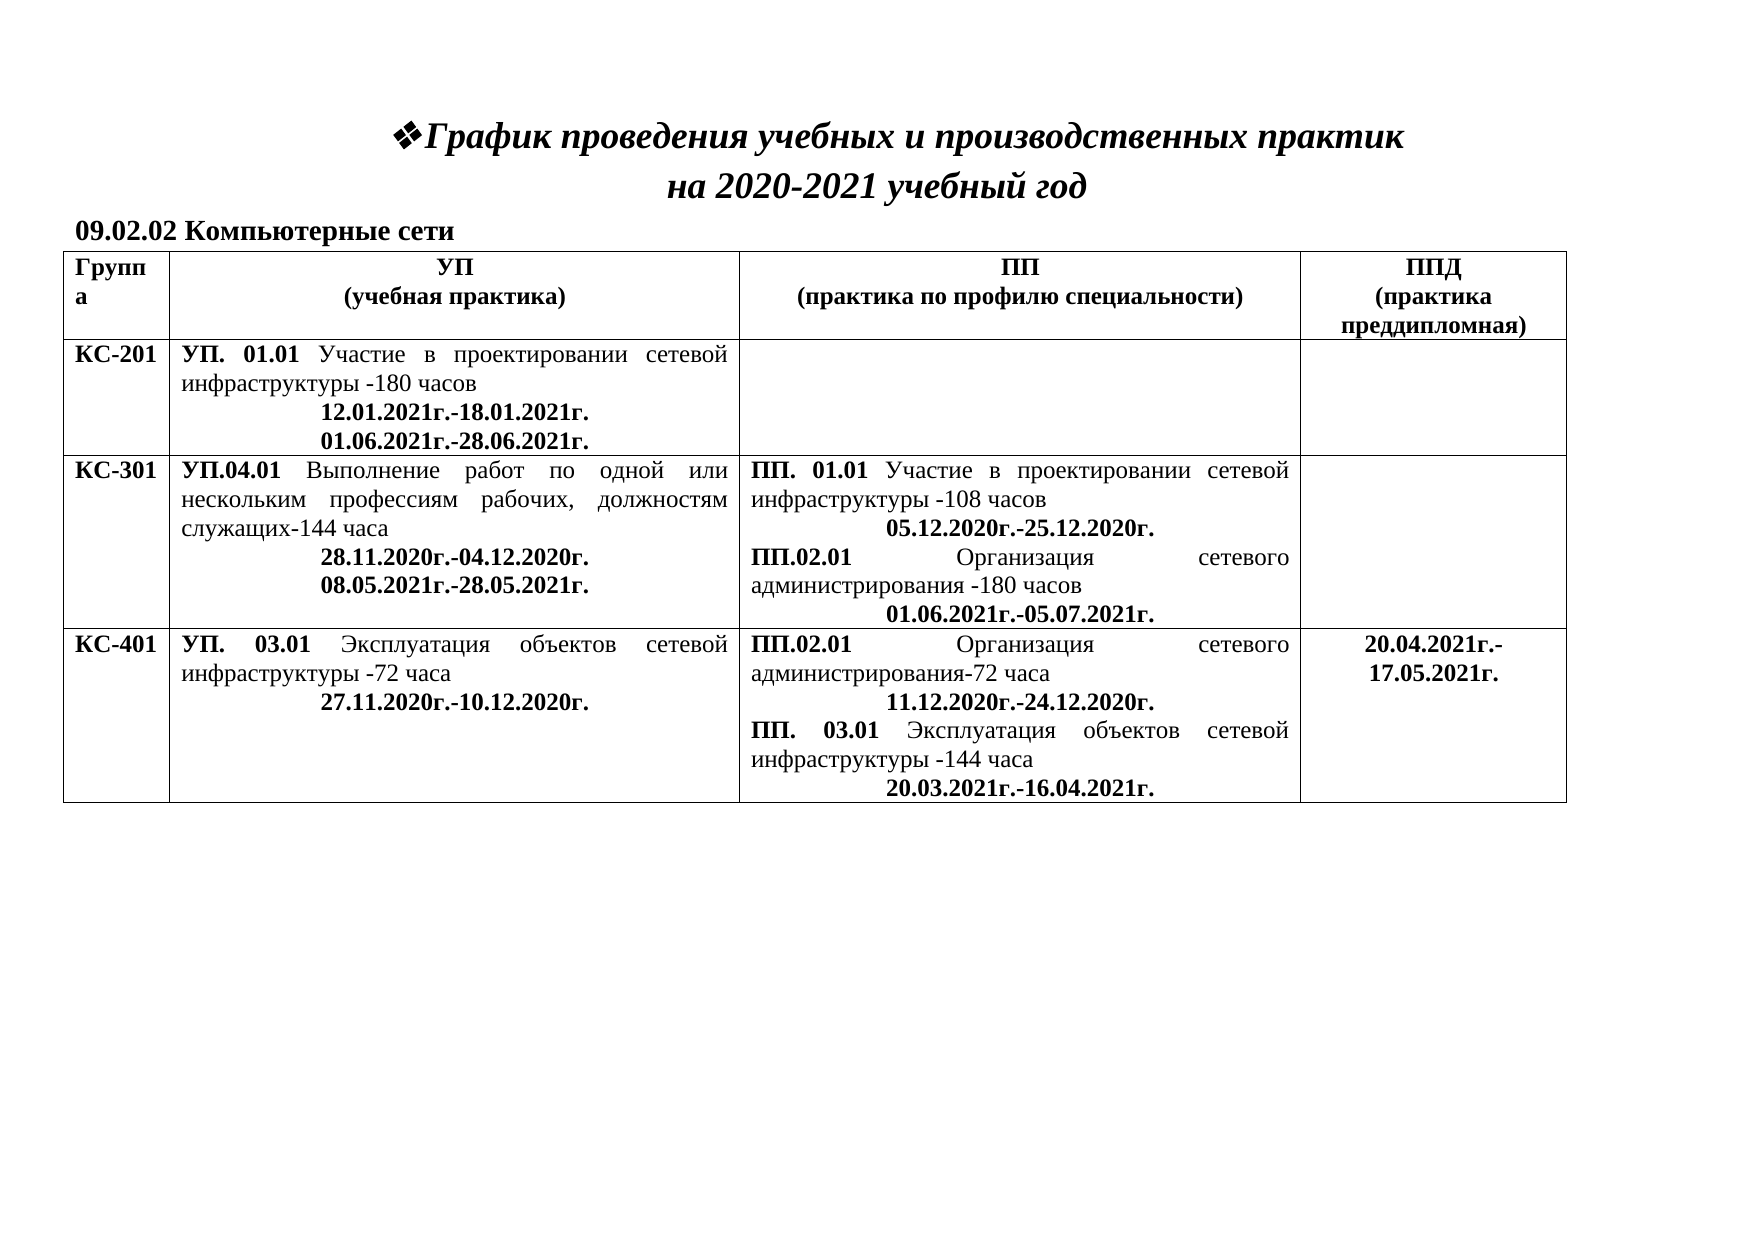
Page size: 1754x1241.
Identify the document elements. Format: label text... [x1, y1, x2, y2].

table_cell КС-201 [64, 340, 169, 454]
table_cell УП. 01.01 Участие в проектировании сетевой инфраструктуры -180 часов 12.01.2021г.-18.01.2021г. 01.06.2021г.-28.06.2021г. [170, 340, 739, 454]
table_cell КС-301 [64, 456, 169, 628]
table_cell [740, 340, 1300, 454]
table_cell КС-401 [64, 629, 169, 802]
table_cell 20.04.2021г.- 17.05.2021г. [1301, 629, 1566, 802]
table_cell ПП. 01.01 Участие в проектировании сетевой инфраструктуры -108 часов 05.12.2020г.-25.12.2020г. ПП.02.01 Организация сетевого администрирования -180 часов 01.06.2021г.-05.07.2021г. [740, 456, 1300, 628]
table_cell [1301, 340, 1566, 454]
table_cell [1301, 456, 1566, 628]
text 09.02.02 Компьютерные сети [75, 213, 1679, 246]
text на 2020-2021 учебный год [75, 163, 1679, 206]
table_cell ПП.02.01 Организация сетевого администрирования-72 часа 11.12.2020г.-24.12.2020г. ПП. 03.01 Эксплуатация объектов сетевой инфраструктуры -144 часа 20.03.2021г.-16.04.2021г. [740, 629, 1300, 802]
table_header ПП (практика по профилю специальности) [740, 252, 1300, 338]
table_cell УП.04.01 Выполнение работ по одной или нескольким профессиям рабочих, должностям служащих-144 часа 28.11.2020г.-04.12.2020г. 08.05.2021г.-28.05.2021г. [170, 456, 739, 628]
table_header ППД (практика преддипломная) [1301, 252, 1566, 338]
table_header УП (учебная практика) [170, 252, 739, 338]
list График проведения учебных и производственных практик [112, 113, 1679, 157]
table_header Группа [64, 252, 169, 338]
table_cell УП. 03.01 Эксплуатация объектов сетевой инфраструктуры -72 часа 27.11.2020г.-10.12.2020г. [170, 629, 739, 802]
